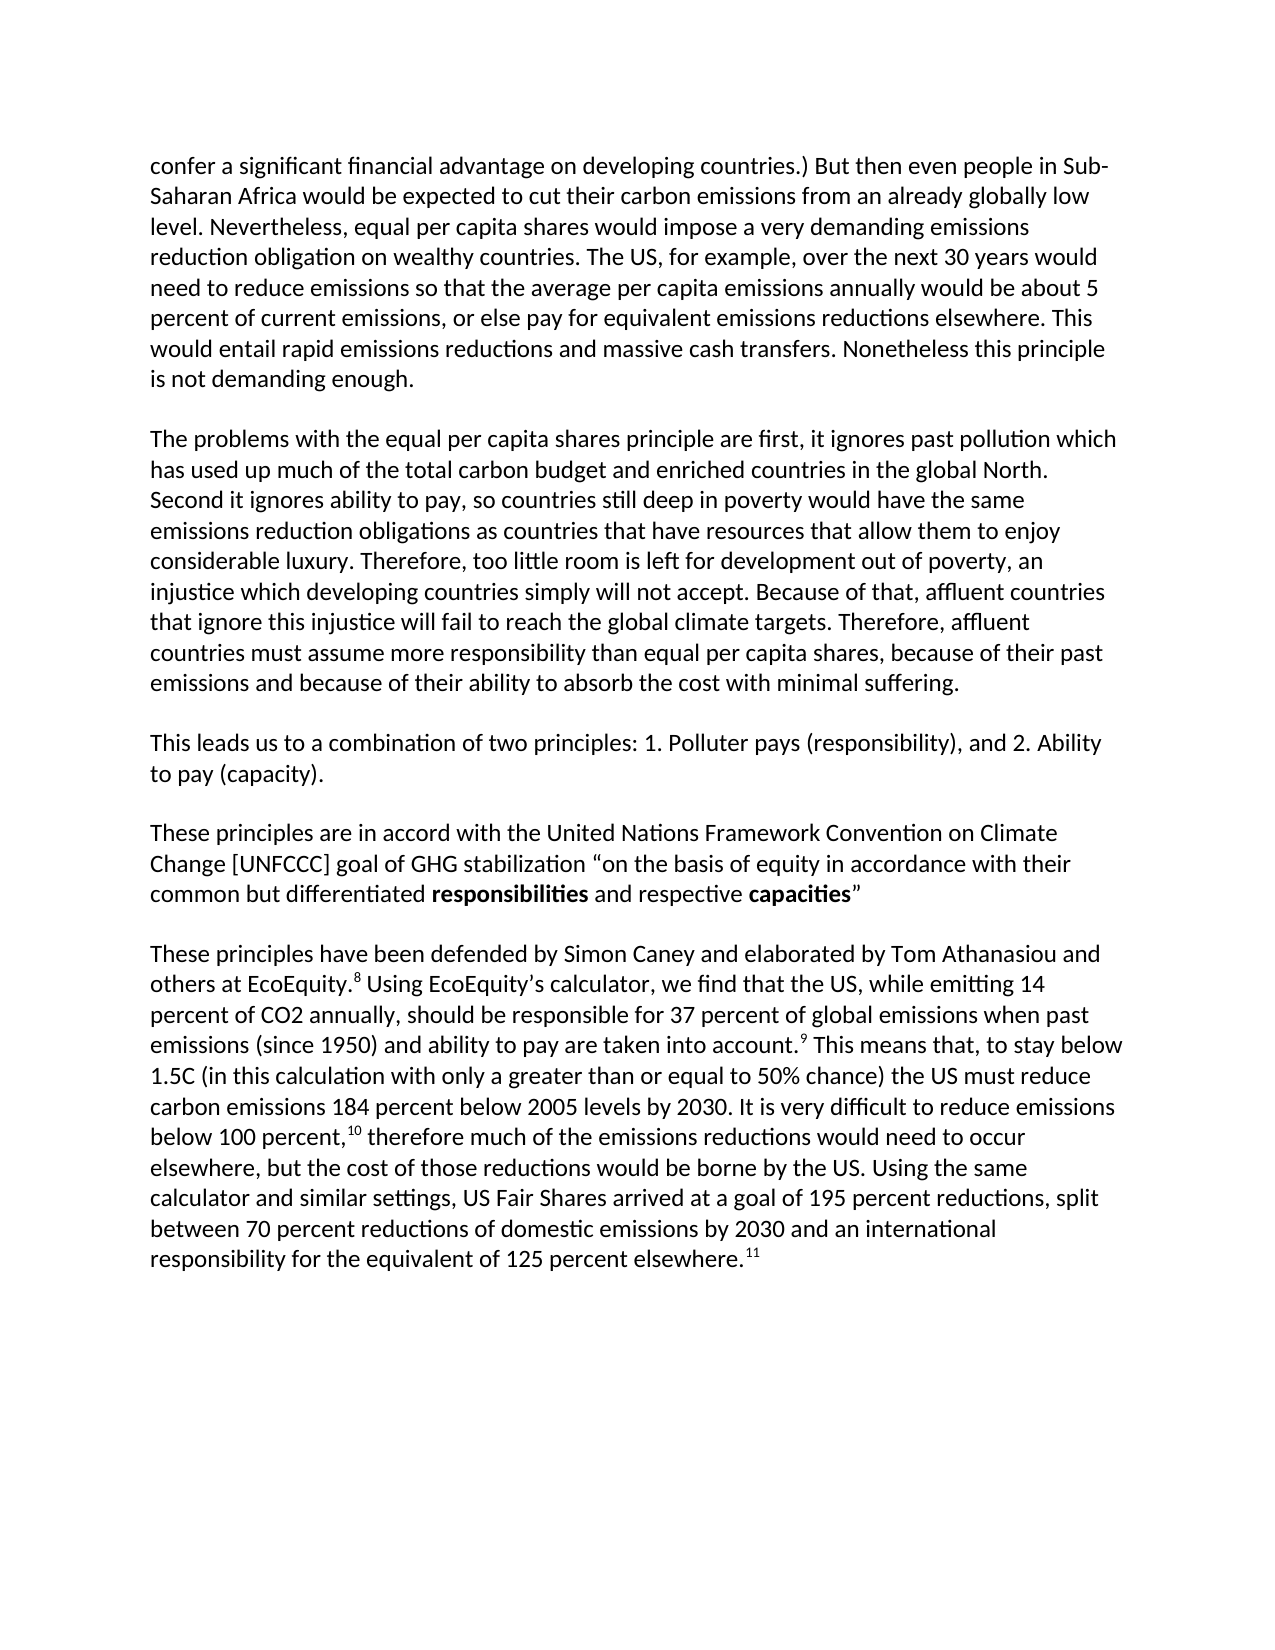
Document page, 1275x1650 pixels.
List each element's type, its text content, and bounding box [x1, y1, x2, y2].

text This leads us to a combination of two principles: 1. Polluter pays (responsibility), and 2. Ability to pay (capacity). [150, 727, 1125, 788]
text The problems with the equal per capita shares principle are first, it ignores past pollution which has used up much of the total carbon budget and enriched countries in the global North. Second it ignores ability to pay, so countries still deep in poverty would have the same emissions reduction obligations as countries that have resources that allow them to enjoy considerable luxury. Therefore, too little room is left for development out of poverty, an injustice which developing countries simply will not accept. Because of that, affluent countries that ignore this injustice will fail to reach the global climate targets. Therefore, affluent countries must assume more responsibility than equal per capita shares, because of their past emissions and because of their ability to absorb the cost with minimal suffering. [150, 423, 1125, 698]
text These principles are in accord with the United Nations Framework Convention on Climate Change [UNFCCC] goal of GHG stabilization “on the basis of equity in accordance with their common but differentiated responsibilities and respective capacities” [150, 817, 1125, 909]
text These principles have been defended by Simon Caney and elaborated by Tom Athanasiou and others at EcoEquity. Using EcoEquity’s calculator, we find that the US, while emitting 14 percent of CO2 annually, should be responsible for 37 percent of global emissions when past emissions (since 1950) and ability to pay are taken into account. This means that, to stay below 1.5C (in this calculation with only a greater than or equal to 50% chance) the US must reduce carbon emissions 184 percent below 2005 levels by 2030. It is very difficult to reduce emissions below 100 percent, therefore much of the emissions reductions would need to occur elsewhere, but the cost of those reductions would be borne by the US. Using the same calculator and similar settings, US Fair Shares arrived at a goal of 195 percent reductions, split between 70 percent reductions of domestic emissions by 2030 and an international responsibility for the equivalent of 125 percent elsewhere. [150, 938, 1125, 1274]
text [150, 150, 1125, 394]
